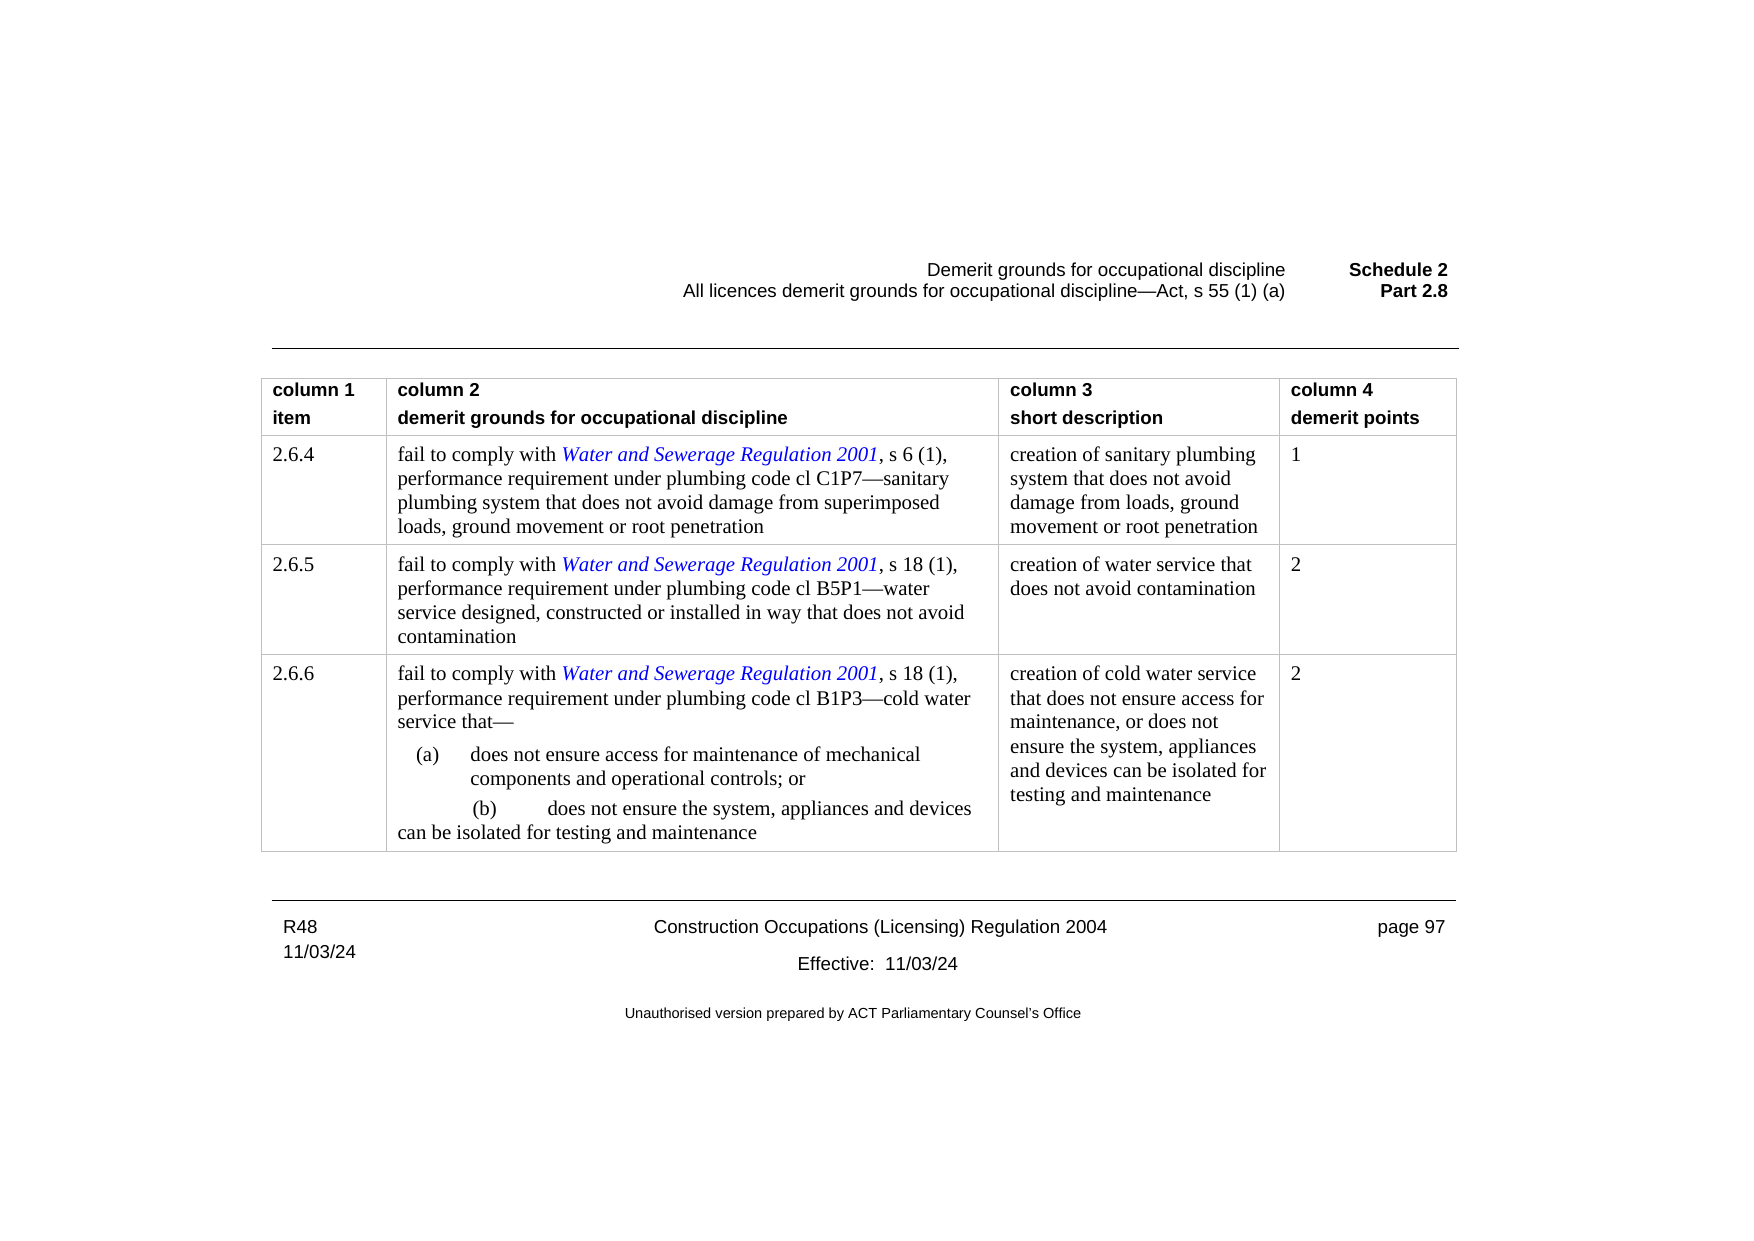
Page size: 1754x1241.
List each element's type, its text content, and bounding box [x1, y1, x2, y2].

table_cell 2 [1280, 545, 1456, 654]
table_header column 2 demerit grounds for occupational discipline [387, 379, 998, 434]
table_cell 1 [1280, 436, 1456, 544]
table_cell creation of cold water service that does not ensure access for maintenance, or does not ensure the system, appliances and devices can be isolated for testing and maintenance [999, 655, 1279, 851]
table_cell fail to comply with Water and Sewerage Regulation 2001, s 18 (1), performance requirement under plumbing code cl B1P3—cold water service that— (a) does not ensure access for maintenance of mechanical components and operational controls; or (b) does not ensure the system, appliances and devices can be isolated for testing and maintenance [387, 655, 998, 851]
table_cell creation of water service that does not avoid contamination [999, 545, 1279, 654]
table_header column 3 short description [999, 379, 1279, 434]
table_cell 2 [1280, 655, 1456, 851]
table_header column 4 demerit points [1280, 379, 1456, 434]
table_cell fail to comply with Water and Sewerage Regulation 2001, s 6 (1), performance requirement under plumbing code cl C1P7—sanitary plumbing system that does not avoid damage from superimposed loads, ground movement or root penetration [387, 436, 998, 544]
table_header column 1 item [262, 379, 386, 434]
table_cell 2.6.5 [262, 545, 386, 654]
table_cell creation of sanitary plumbing system that does not avoid damage from loads, ground movement or root penetration [999, 436, 1279, 544]
table_cell 2.6.4 [262, 436, 386, 544]
table_cell fail to comply with Water and Sewerage Regulation 2001, s 18 (1), performance requirement under plumbing code cl B5P1—water service designed, constructed or installed in way that does not avoid contamination [387, 545, 998, 654]
table_cell 2.6.6 [262, 655, 386, 851]
